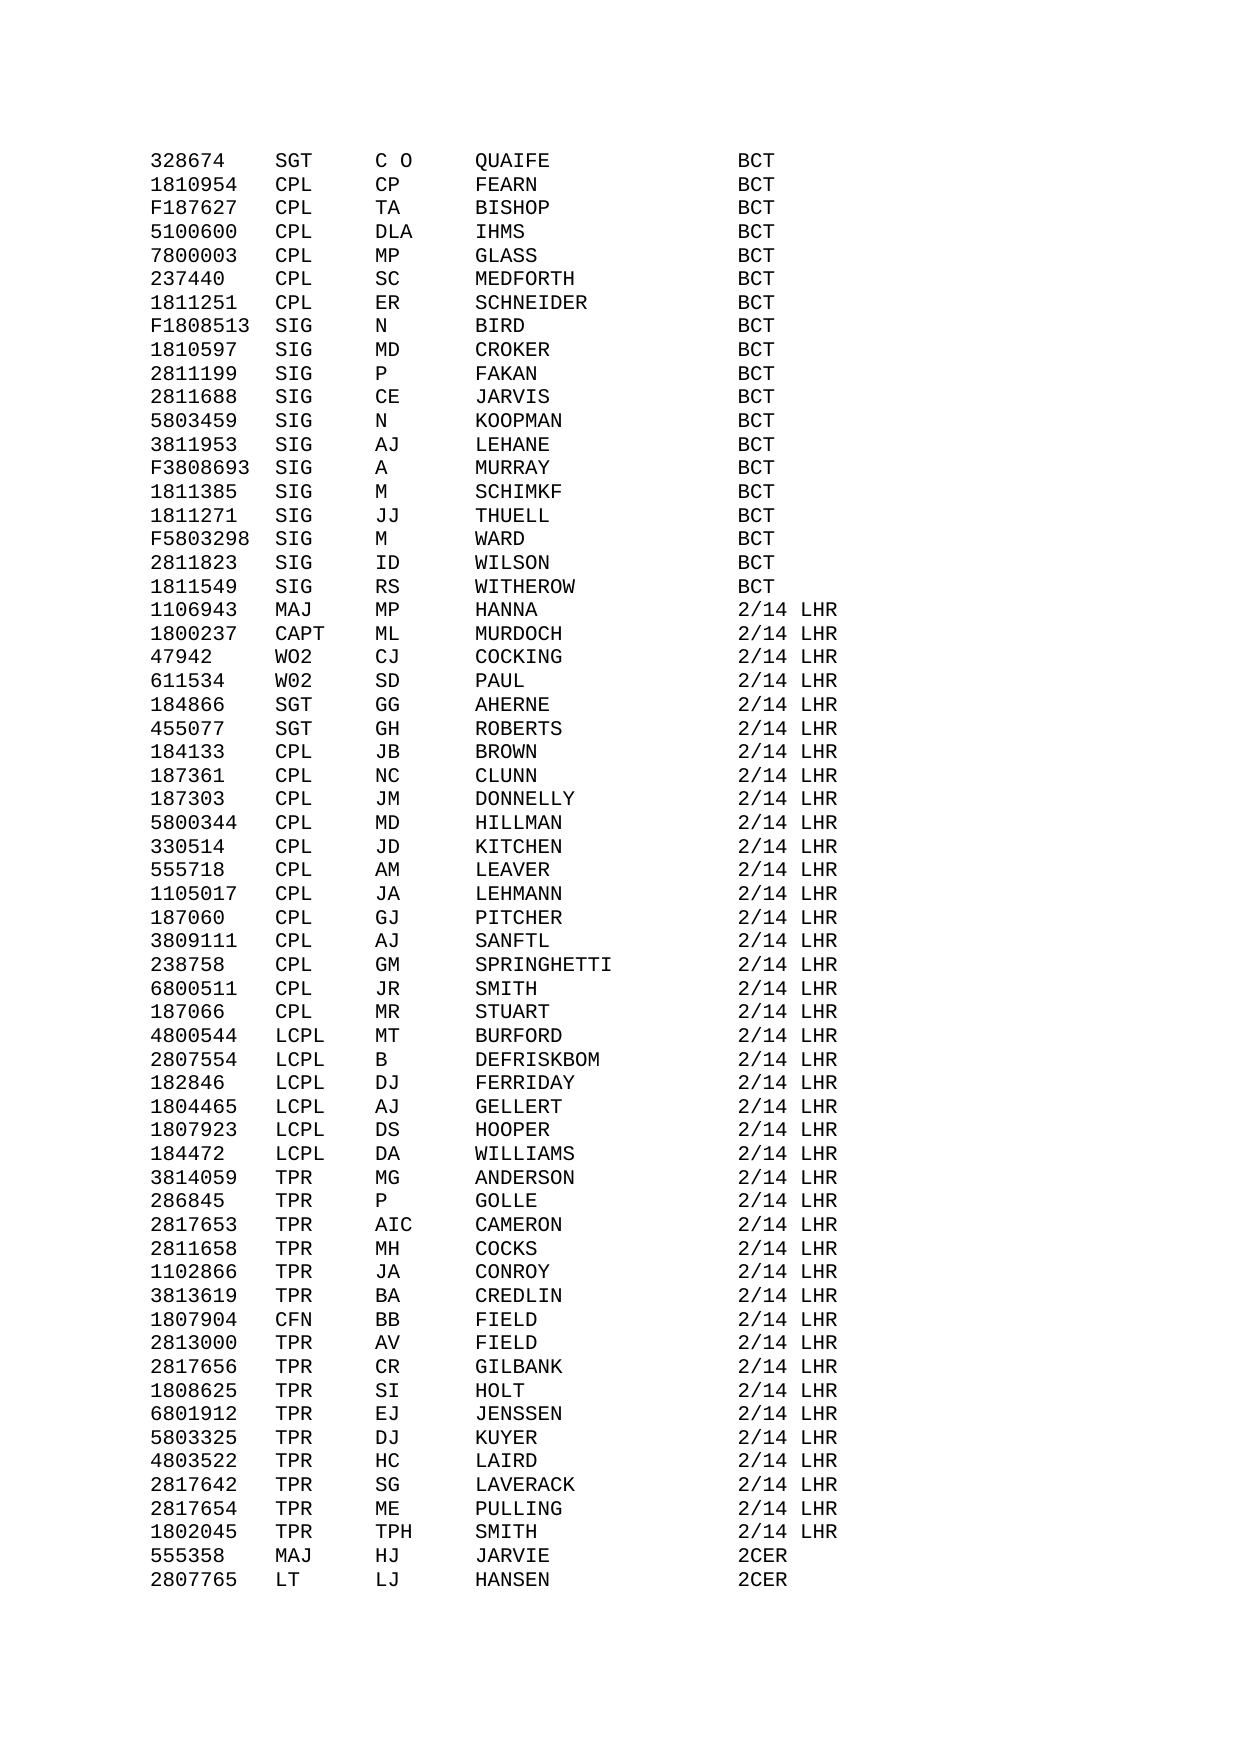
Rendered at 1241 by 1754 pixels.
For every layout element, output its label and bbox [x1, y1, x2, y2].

table_header [150, 150, 1090, 1592]
